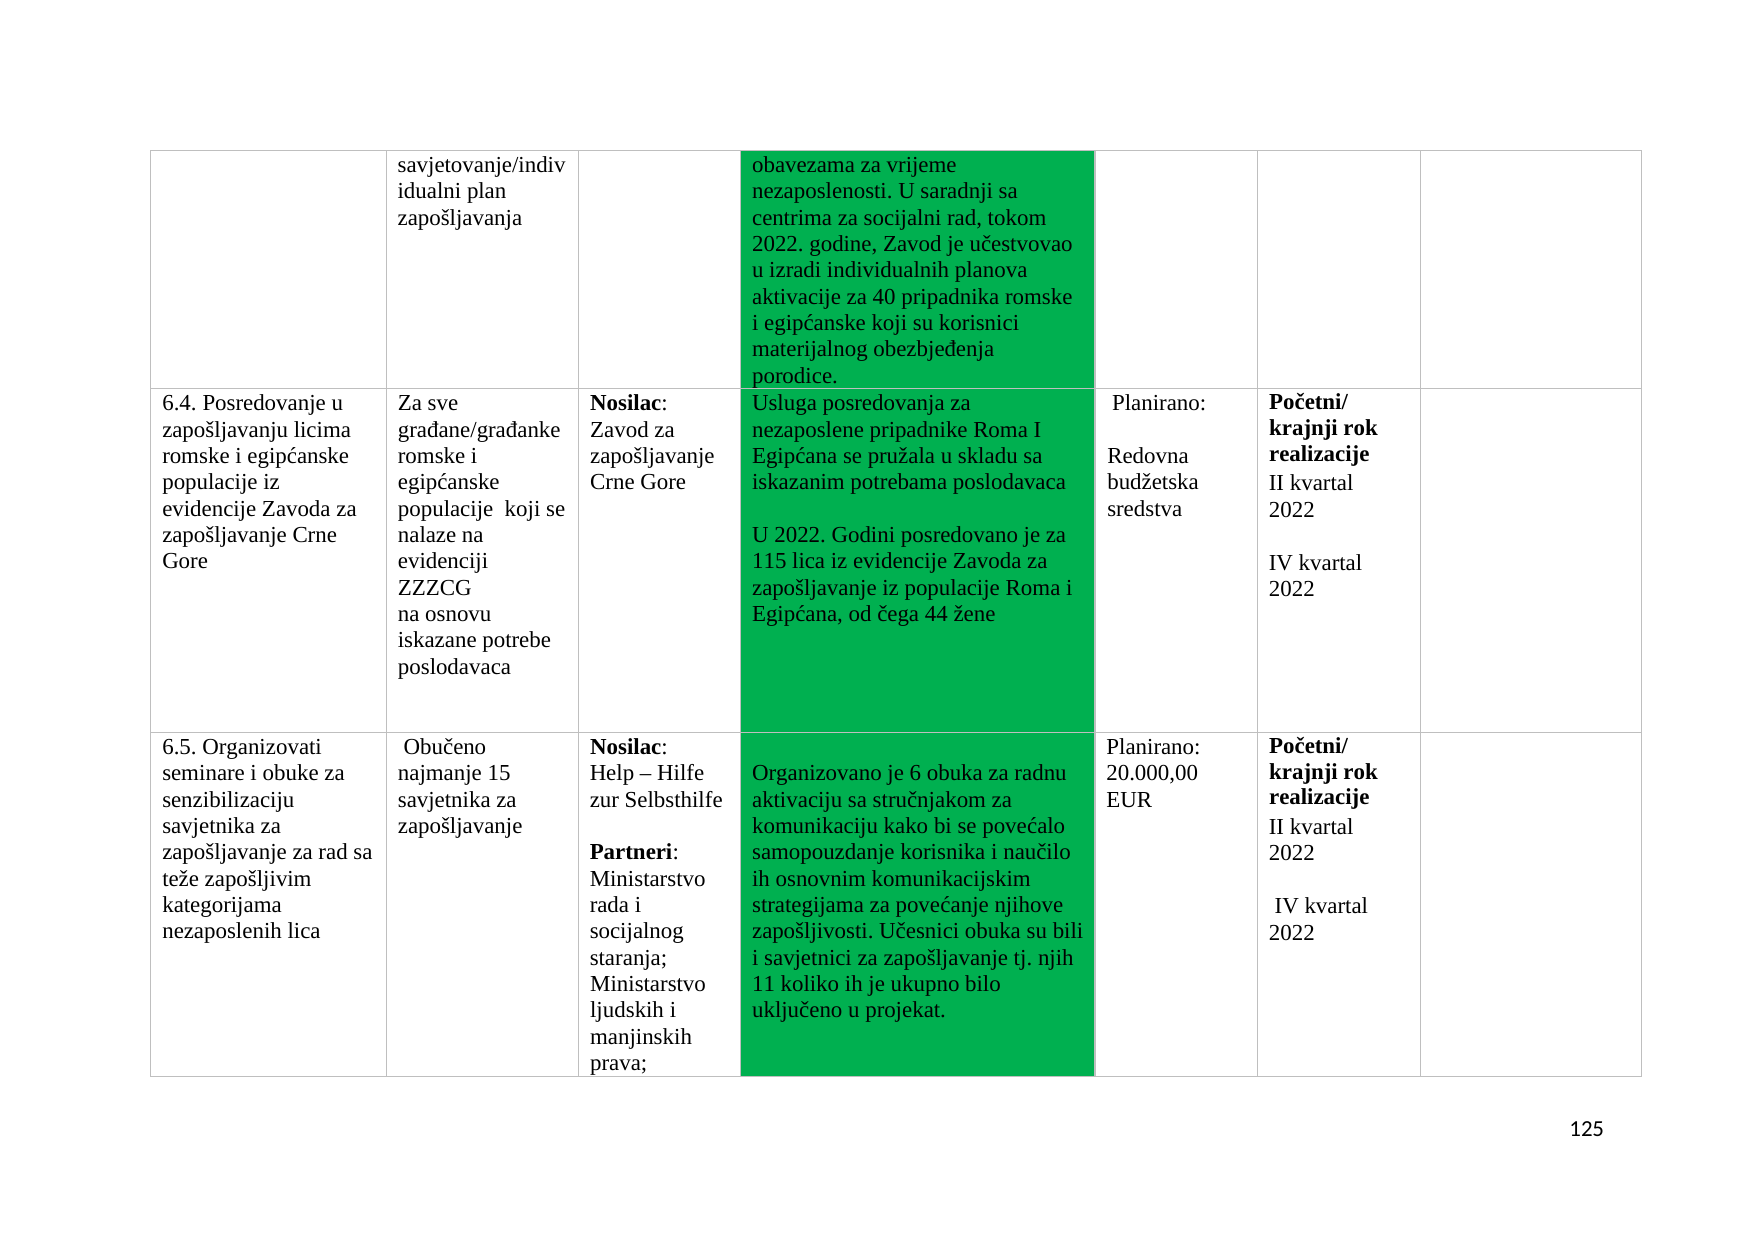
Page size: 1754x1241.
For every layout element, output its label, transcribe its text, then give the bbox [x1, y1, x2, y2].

table_cell 6.5. Organizovati seminare i obuke za senzibilizaciju savjetnika za zapošljavanje za rad sa teže zapošljivim kategorijama nezaposlenih lica [151, 733, 386, 1076]
table_cell Za sve građane/građanke romske i egipćanske populacije koji se nalaze na evidenciji ZZZCG na osnovu iskazane potrebe poslodavaca [387, 389, 578, 732]
table_cell Početni/krajnji rok realizacije II kvartal 2022 IV kvartal 2022 [1258, 389, 1420, 732]
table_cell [387, 151, 578, 388]
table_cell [1258, 733, 1420, 1076]
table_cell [741, 733, 1094, 1076]
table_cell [1258, 151, 1420, 388]
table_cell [151, 151, 386, 388]
table_cell Nosilac: Zavod za zapošljavanje Crne Gore [579, 389, 740, 732]
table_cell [1096, 151, 1257, 388]
table_cell [1421, 389, 1641, 732]
table_cell Usluga posredovanja za nezaposlene pripadnike Roma I Egipćana se pružala u skladu sa iskazanim potrebama poslodavaca U 2022. Godini posredovano je za 115 lica iz evidencije Zavoda za zapošljavanje iz populacije Roma i Egipćana, od čega 44 žene [741, 389, 1094, 732]
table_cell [741, 151, 1094, 388]
table_cell Nosilac: Help – Hilfe zur Selbsthilfe Partneri: Ministarstvo rada i socijalnog staranja; Ministarstvo ljudskih i manjinskih prava; [579, 733, 740, 1076]
table_cell 6.4. Posredovanje u zapošljavanju licima romske i egipćanske populacije iz evidencije Zavoda za zapošljavanje Crne Gore [151, 389, 386, 732]
table_cell Obučeno najmanje 15 savjetnika za zapošljavanje [387, 733, 578, 1076]
table_cell [1421, 733, 1641, 1076]
table_cell Planirano: Redovna budžetska sredstva [1096, 389, 1257, 732]
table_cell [579, 151, 740, 388]
table_cell Planirano: 20.000,00 EUR [1096, 733, 1257, 1076]
table_cell [1421, 151, 1641, 388]
